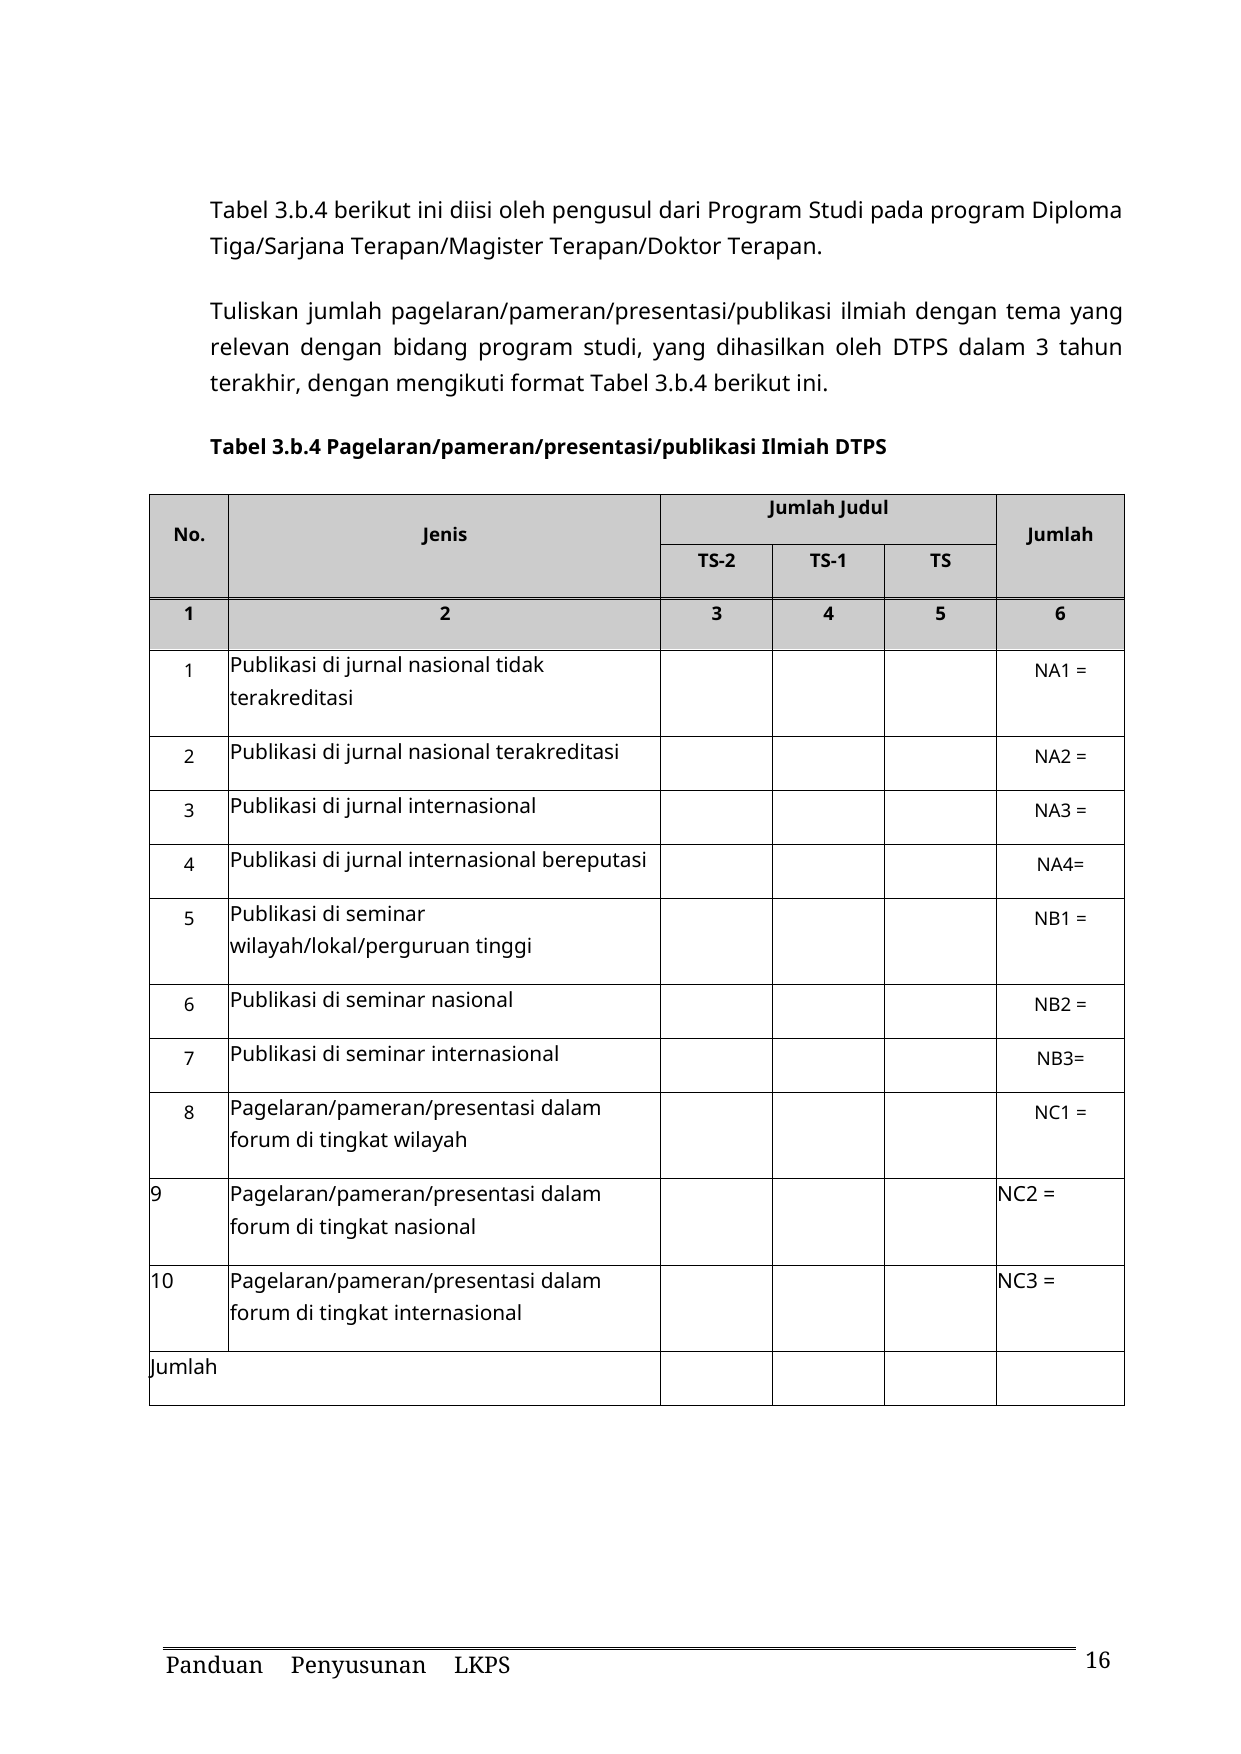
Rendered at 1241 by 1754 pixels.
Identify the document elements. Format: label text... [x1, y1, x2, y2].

table_cell [773, 1266, 884, 1351]
table_cell [661, 737, 772, 790]
table_cell [885, 985, 996, 1038]
table_cell [773, 845, 884, 898]
table_cell Publikasi di jurnal internasional bereputasi [229, 845, 660, 898]
table_cell NC1 = [997, 1093, 1124, 1178]
table_header Jumlah Judul [661, 495, 996, 544]
table_cell 4 [150, 845, 228, 898]
table_cell [661, 845, 772, 898]
table_cell TS [885, 545, 996, 597]
table_cell [661, 1093, 772, 1178]
table_cell Jumlah [150, 1352, 660, 1405]
table_cell 1 [150, 600, 228, 649]
table_cell NA2 = [997, 737, 1124, 790]
table_cell [885, 737, 996, 790]
text Tabel 3.b.4 Pagelaran/pameran/presentasi/publikasi Ilmiah DTPS [210, 432, 1123, 460]
table_cell [773, 1179, 884, 1265]
table_cell [661, 1179, 772, 1265]
table_cell Publikasi di jurnal nasional tidak terakreditasi [229, 651, 660, 736]
table_cell TS-1 [773, 545, 884, 597]
table_cell [773, 791, 884, 844]
table_cell [661, 1266, 772, 1351]
table_cell [885, 1093, 996, 1178]
table_cell Pagelaran/pameran/presentasi dalam forum di tingkat nasional [229, 1179, 660, 1265]
table_cell [773, 1352, 884, 1405]
table_cell Publikasi di seminar wilayah/lokal/perguruan tinggi [229, 899, 660, 984]
table_cell [773, 1039, 884, 1092]
table_cell [661, 985, 772, 1038]
table_cell [773, 737, 884, 790]
table_cell 9 [150, 1179, 228, 1265]
table_cell Publikasi di seminar nasional [229, 985, 660, 1038]
table_cell [885, 1352, 996, 1405]
table_header Jenis [229, 495, 660, 597]
table_cell NC3 = [997, 1266, 1124, 1351]
table_cell Publikasi di jurnal nasional terakreditasi [229, 737, 660, 790]
table_cell NC2 = [997, 1179, 1124, 1265]
table_cell [661, 651, 772, 736]
table_cell 5 [885, 600, 996, 649]
table_cell [773, 1093, 884, 1178]
table_cell 2 [150, 737, 228, 790]
table_cell 3 [661, 600, 772, 649]
table_cell 2 [229, 600, 660, 649]
text Tabel 3.b.4 berikut ini diisi oleh pengusul dari Program Studi pada program Diploma Tiga/Sarjana Terapan/Magister Terapan/Doktor Terapan. [210, 194, 1123, 261]
table_cell NA4= [997, 845, 1124, 898]
table_cell 6 [997, 600, 1124, 649]
table_cell Publikasi di seminar internasional [229, 1039, 660, 1092]
table_cell [885, 1179, 996, 1265]
table_cell 4 [773, 600, 884, 649]
table_cell 8 [150, 1093, 228, 1178]
table_cell Pagelaran/pameran/presentasi dalam forum di tingkat internasional [229, 1266, 660, 1351]
table_cell [885, 651, 996, 736]
table_cell [661, 1352, 772, 1405]
table_cell [885, 845, 996, 898]
table_cell [773, 985, 884, 1038]
table_cell [661, 1039, 772, 1092]
table_cell [885, 1266, 996, 1351]
table_cell [885, 791, 996, 844]
table_cell NA1 = [997, 651, 1124, 736]
table_cell [661, 791, 772, 844]
table_header Jumlah [997, 495, 1124, 597]
table_cell 1 [150, 651, 228, 736]
table_cell 3 [150, 791, 228, 844]
table_cell 10 [150, 1266, 228, 1351]
table_cell [773, 651, 884, 736]
table_cell [885, 899, 996, 984]
table_cell 7 [150, 1039, 228, 1092]
table_cell TS-2 [661, 545, 772, 597]
table_cell [661, 899, 772, 984]
table_header No. [150, 495, 228, 597]
table_cell NA3 = [997, 791, 1124, 844]
table_cell NB1 = [997, 899, 1124, 984]
table_cell 5 [150, 899, 228, 984]
table_cell [885, 1039, 996, 1092]
table_cell 6 [150, 985, 228, 1038]
table_cell Pagelaran/pameran/presentasi dalam forum di tingkat wilayah [229, 1093, 660, 1178]
table_cell NB2 = [997, 985, 1124, 1038]
text Tuliskan jumlah pagelaran/pameran/presentasi/publikasi ilmiah dengan tema yang relevan dengan bidang program studi, yang dihasilkan oleh DTPS dalam 3 tahun terakhir, dengan mengikuti format Tabel 3.b.4 berikut ini. [210, 295, 1123, 398]
table_cell Publikasi di jurnal internasional [229, 791, 660, 844]
table_cell NB3= [997, 1039, 1124, 1092]
table_cell [997, 1352, 1124, 1405]
table_cell [773, 899, 884, 984]
